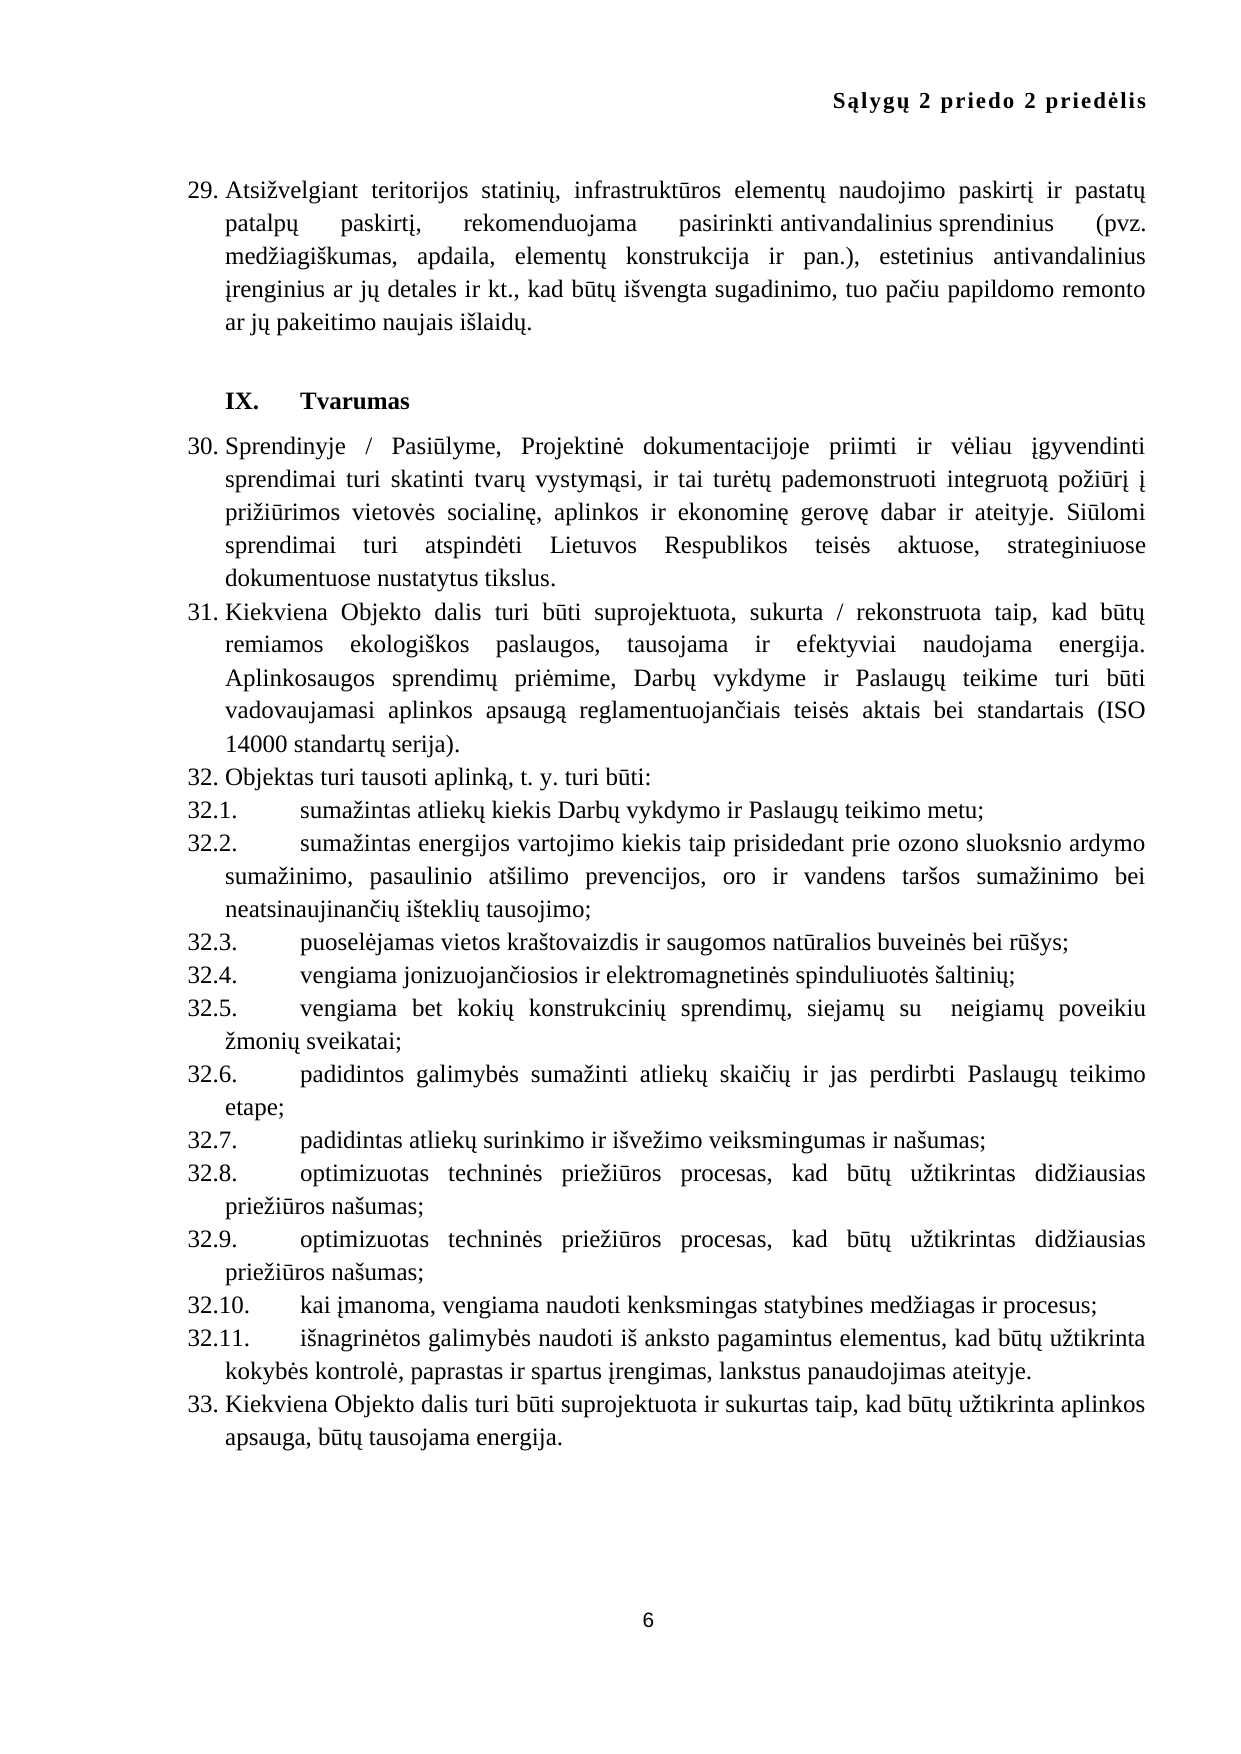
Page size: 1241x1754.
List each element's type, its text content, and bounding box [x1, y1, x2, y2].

list Sprendinyje / Pasiūlyme, Projektinė dokumentacijoje priimti ir vėliau įgyvendinti sprendimai turi skatinti tvarų vystymąsi, ir tai turėtų pademonstruoti integruotą požiūrį į prižiūrimos vietovės socialinę, aplinkos ir ekonominę gerovę dabar ir ateityje. Siūlomi sprendimai turi atspindėti Lietuvos Respublikos teisės aktuose, strateginiuose dokumentuose nustatytus tikslus. [187, 431, 1146, 592]
list optimizuotas techninės priežiūros procesas, kad būtų užtikrintas didžiausias priežiūros našumas; [187, 1158, 1146, 1220]
list išnagrinėtos galimybės naudoti iš anksto pagamintus elementus, kad būtų užtikrinta kokybės kontrolė, paprastas ir spartus įrengimas, lankstus panaudojimas ateityje. [187, 1323, 1146, 1385]
list sumažintas energijos vartojimo kiekis taip prisidedant prie ozono sluoksnio ardymo sumažinimo, pasaulinio atšilimo prevencijos, oro ir vandens taršos sumažinimo bei neatsinaujinančių išteklių tausojimo; [187, 828, 1146, 922]
list puoselėjamas vietos kraštovaizdis ir saugomos natūralios buveinės bei rūšys; [187, 927, 1146, 956]
list optimizuotas techninės priežiūros procesas, kad būtų užtikrintas didžiausias priežiūros našumas; [187, 1224, 1146, 1286]
list vengiama bet kokių konstrukcinių sprendimų, siejamų su neigiamų poveikiu žmonių sveikatai; [187, 993, 1146, 1054]
list Tvarumas [225, 386, 1146, 415]
list Kiekviena Objekto dalis turi būti suprojektuota ir sukurtas taip, kad būtų užtikrinta aplinkos apsauga, būtų tausojama energija. [187, 1389, 1146, 1451]
list padidintos galimybės sumažinti atliekų skaičių ir jas perdirbti Paslaugų teikimo etape; [187, 1059, 1146, 1121]
list Objektas turi tausoti aplinką, t. y. turi būti: [187, 762, 1146, 790]
list sumažintas atliekų kiekis Darbų vykdymo ir Paslaugų teikimo metu; [187, 795, 1146, 823]
list Atsižvelgiant teritorijos statinių, infrastruktūros elementų naudojimo paskirtį ir pastatų patalpų paskirtį, rekomenduojama pasirinkti antivandalinius sprendinius (pvz. medžiagiškumas, apdaila, elementų konstrukcija ir pan.), estetinius antivandalinius įrenginius ar jų detales ir kt., kad būtų išvengta sugadinimo, tuo pačiu papildomo remonto ar jų pakeitimo naujais išlaidų. [187, 175, 1146, 336]
list kai įmanoma, vengiama naudoti kenksmingas statybines medžiagas ir procesus; [187, 1290, 1146, 1319]
list vengiama jonizuojančiosios ir elektromagnetinės spinduliuotės šaltinių; [187, 960, 1146, 988]
list padidintas atliekų surinkimo ir išvežimo veiksmingumas ir našumas; [187, 1125, 1146, 1154]
list Kiekviena Objekto dalis turi būti suprojektuota, sukurta / rekonstruota taip, kad būtų remiamos ekologiškos paslaugos, tausojama ir efektyviai naudojama energija. Aplinkosaugos sprendimų priėmime, Darbų vykdyme ir Paslaugų teikime turi būti vadovaujamasi aplinkos apsaugą reglamentuojančiais teisės aktais bei standartais (ISO 14000 standartų serija). [187, 597, 1146, 757]
